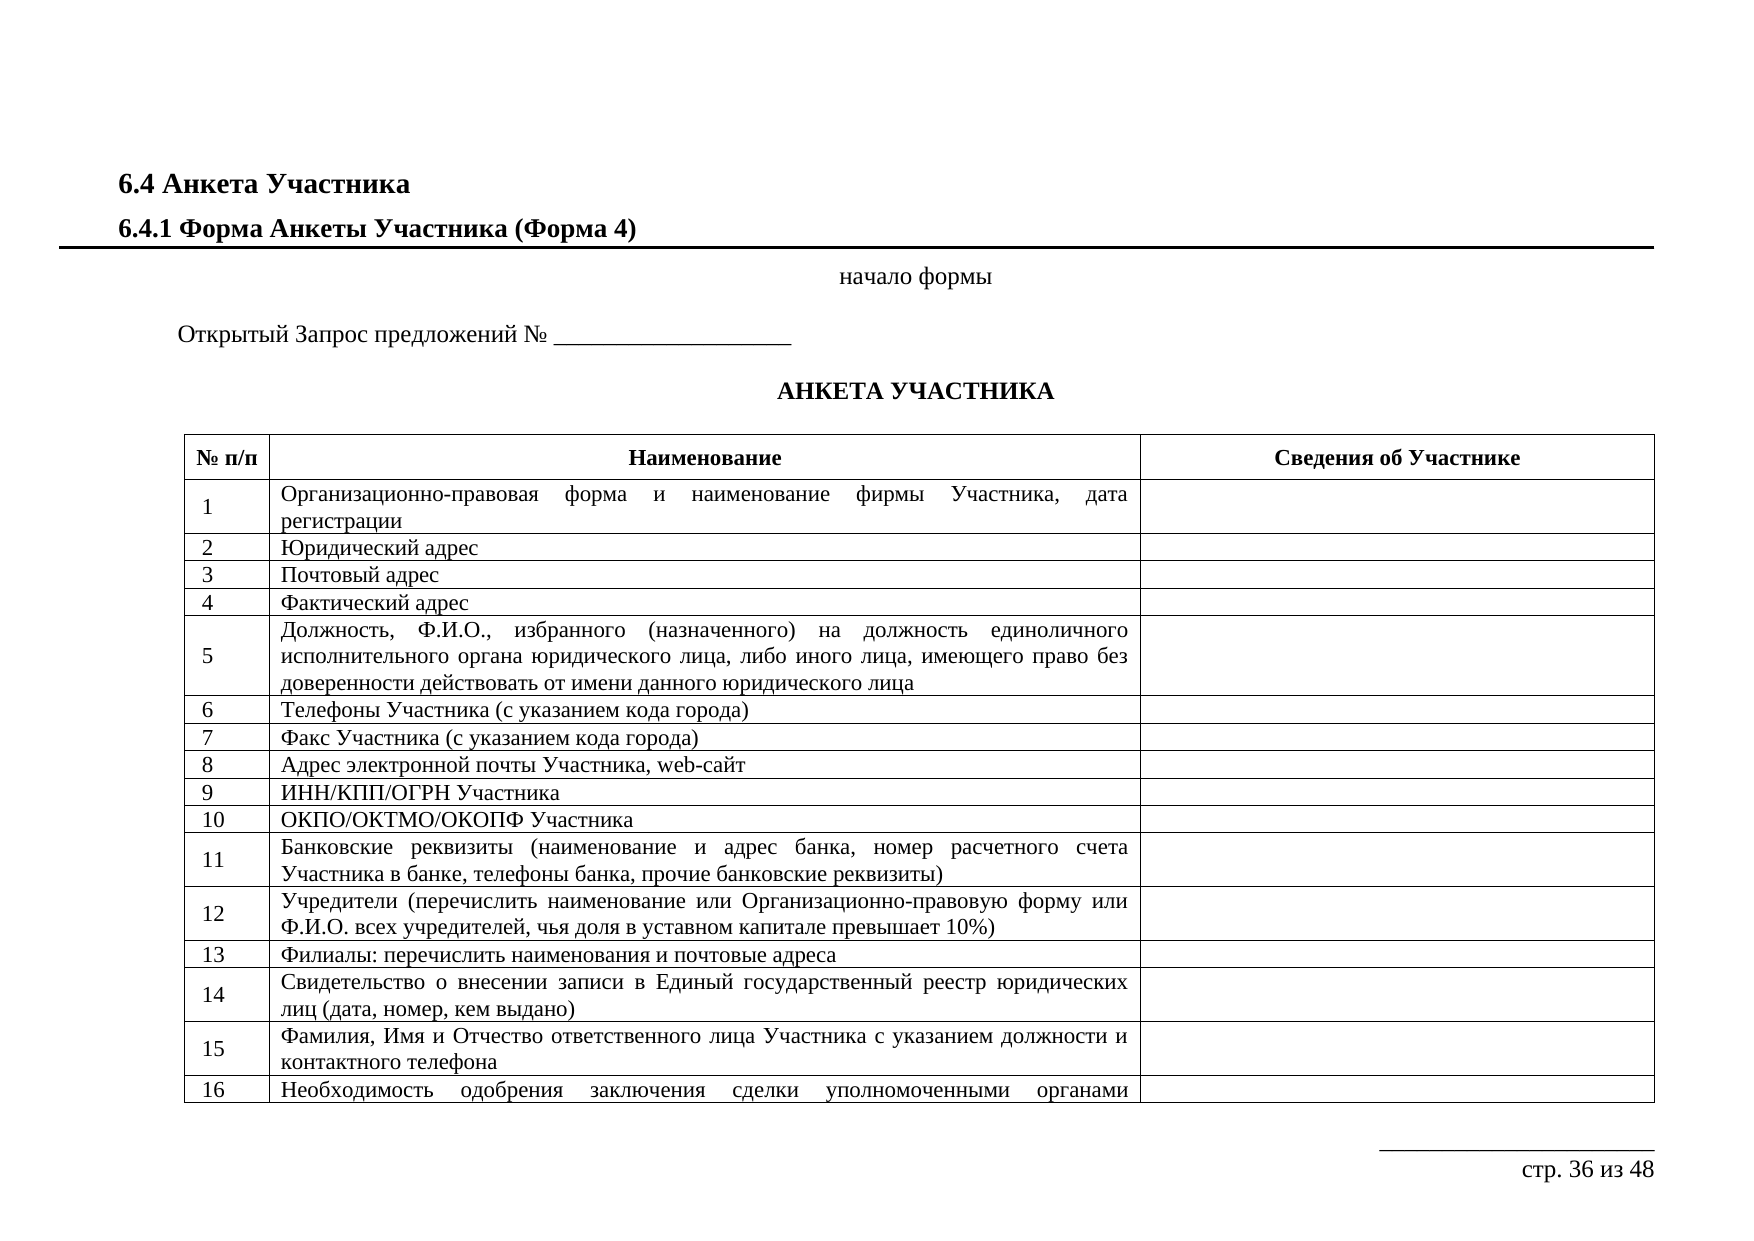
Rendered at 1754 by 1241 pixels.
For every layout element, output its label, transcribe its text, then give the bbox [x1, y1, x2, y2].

table_header № п/п [185, 435, 269, 479]
table_cell [1141, 724, 1654, 750]
table_cell [185, 1022, 269, 1075]
table_cell [185, 589, 269, 615]
table_cell Факс Участника (с указанием кода города) [270, 724, 1140, 750]
text Открытый Запрос предложений № ___________________ [118, 319, 1654, 348]
table_cell ОКПО/ОКТМО/ОКОПФ Участника [270, 806, 1140, 832]
table_cell Почтовый адрес [270, 561, 1140, 588]
table_cell Банковские реквизиты (наименование и адрес банка, номер расчетного счета Участника в банке, телефоны банка, прочие банковские реквизиты) [270, 833, 1140, 886]
table_cell Филиалы: перечислить наименования и почтовые адреса [270, 941, 1140, 967]
table_cell [185, 696, 269, 723]
table_cell [1141, 779, 1654, 805]
table_cell ИНН/КПП/ОГРН Участника [270, 779, 1140, 805]
table_cell Учредители (перечислить наименование или Организационно-правовую форму или Ф.И.О. всех учредителей, чья доля в уставном капитале превышает 10%) [270, 887, 1140, 940]
table_cell [185, 751, 269, 777]
table_cell [185, 806, 269, 832]
text начало формы [118, 261, 1654, 290]
table_cell [1141, 806, 1654, 832]
table_cell [1141, 1022, 1654, 1075]
table_cell [185, 561, 269, 588]
table_cell [185, 534, 269, 560]
table_cell [185, 833, 269, 886]
table_cell [1141, 696, 1654, 723]
table_cell [1141, 616, 1654, 695]
table_cell [1141, 480, 1654, 533]
table_cell Фамилия, Имя и Отчество ответственного лица Участника с указанием должности и контактного телефона [270, 1022, 1140, 1075]
table_cell [185, 887, 269, 940]
table_header Сведения об Участнике [1141, 435, 1654, 479]
table_cell [1141, 534, 1654, 560]
table_cell Юридический адрес [270, 534, 1140, 560]
table_cell Свидетельство о внесении записи в Единый государственный реестр юридических лиц (дата, номер, кем выдано) [270, 968, 1140, 1021]
table_header Наименование [270, 435, 1140, 479]
table_cell [185, 480, 269, 533]
table_cell [1141, 833, 1654, 886]
table_cell [1141, 589, 1654, 615]
table_cell [1141, 941, 1654, 967]
subtitle 6.4.1 Форма Анкеты Участника (Форма 4) [59, 212, 1654, 246]
table_cell [1141, 751, 1654, 777]
table_cell [1141, 968, 1654, 1021]
table_cell Организационно-правовая форма и наименование фирмы Участника, дата регистрации [270, 480, 1140, 533]
table_cell [1141, 561, 1654, 588]
table_cell Телефоны Участника (с указанием кода города) [270, 696, 1140, 723]
table_cell [1141, 887, 1654, 940]
text АНКЕТА УЧАСТНИКА [118, 376, 1654, 405]
table_cell Фактический адрес [270, 589, 1140, 615]
table_cell [1141, 1076, 1654, 1102]
table_cell Должность, Ф.И.О., избранного (назначенного) на должность единоличного исполнительного органа юридического лица, либо иного лица, имеющего право без доверенности действовать от имени данного юридического лица [270, 616, 1140, 695]
table_cell [185, 968, 269, 1021]
table_cell [185, 779, 269, 805]
table_cell [185, 1076, 269, 1102]
table_cell [185, 724, 269, 750]
subtitle 6.4 Анкета Участника [118, 166, 1654, 200]
table_cell [185, 941, 269, 967]
table_cell Адрес электронной почты Участника, web-сайт [270, 751, 1140, 777]
table_cell [185, 616, 269, 695]
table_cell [270, 1076, 1140, 1102]
